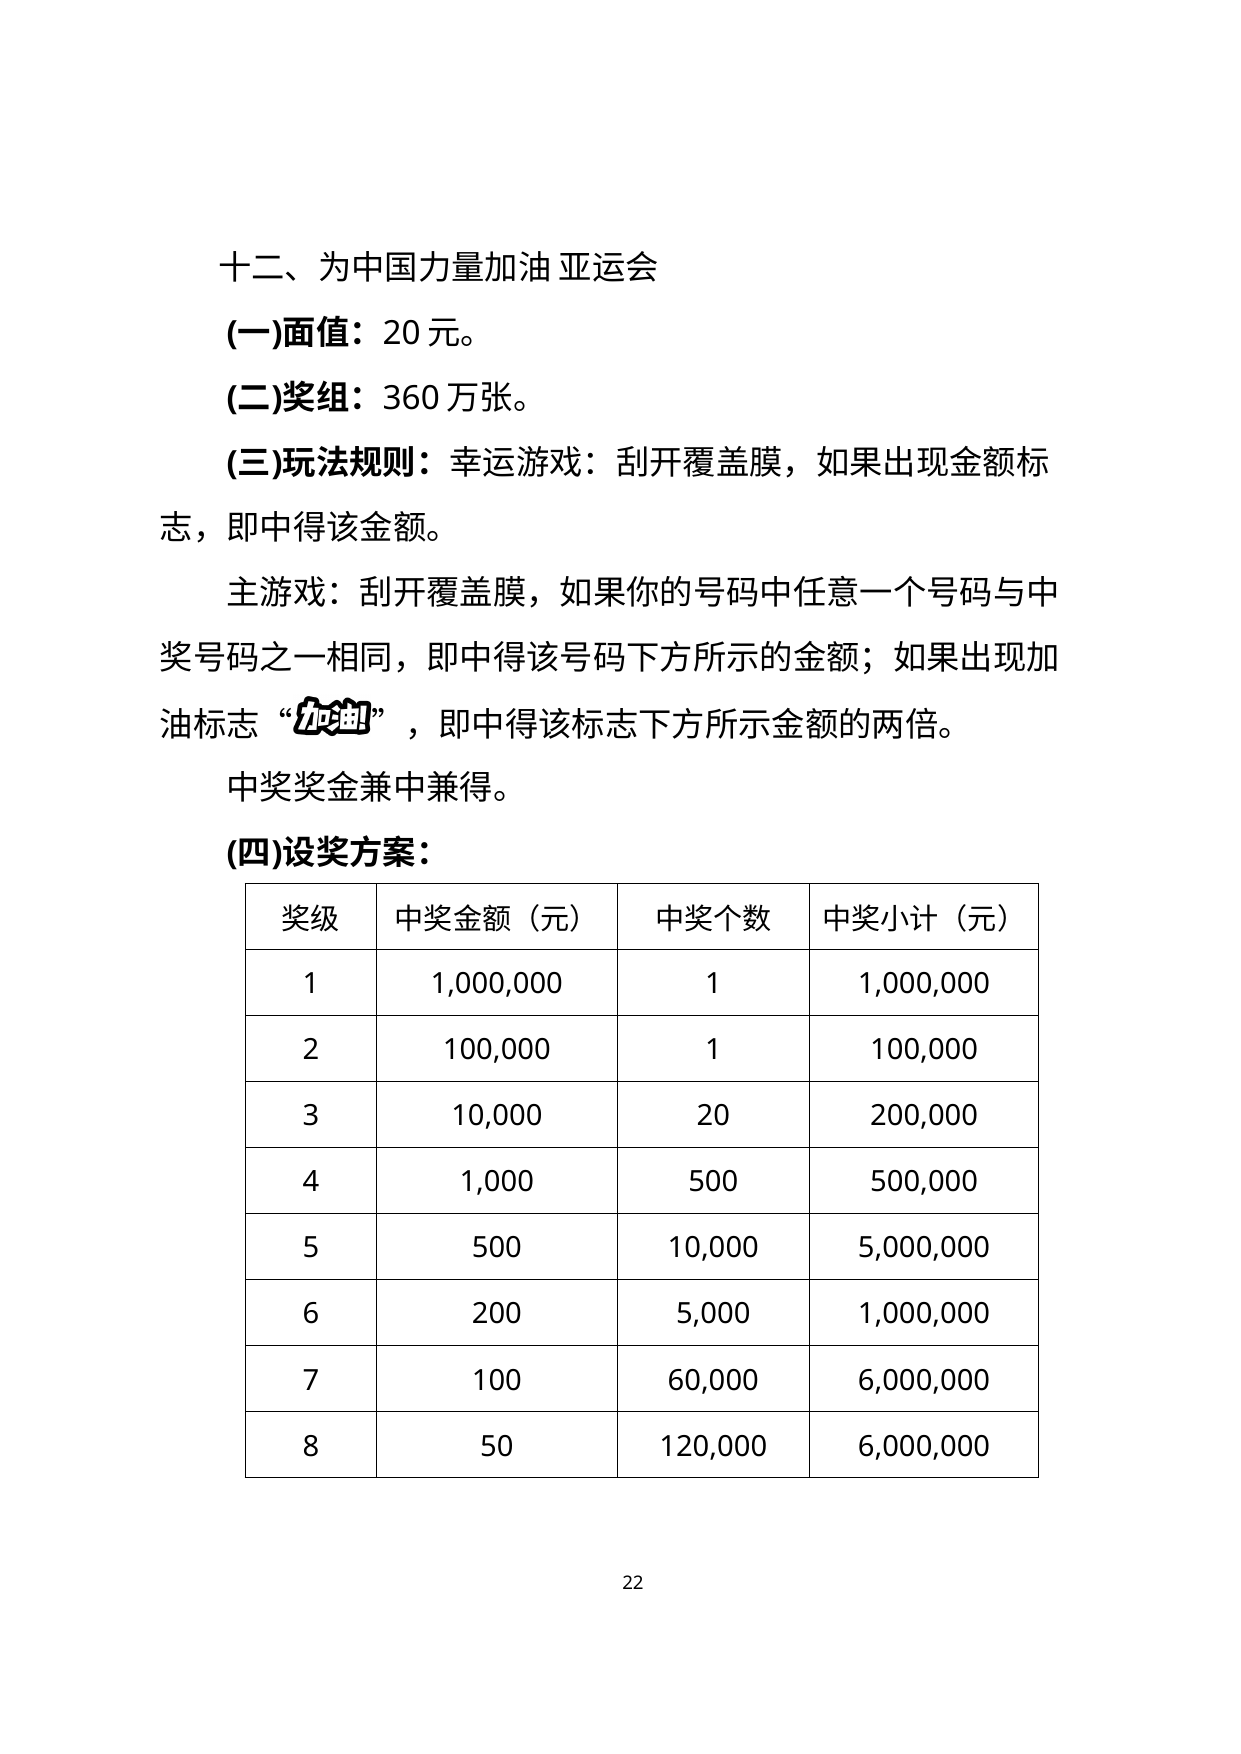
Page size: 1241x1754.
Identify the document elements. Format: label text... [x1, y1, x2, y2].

table_cell 1 [246, 950, 376, 1015]
table_cell 500,000 [810, 1148, 1038, 1213]
table_cell 10,000 [377, 1082, 617, 1147]
table_cell 100,000 [810, 1016, 1038, 1081]
text (四)设奖方案： [159, 818, 1081, 883]
table_cell 1 [618, 1016, 809, 1081]
table_header 中奖个数 [618, 884, 809, 949]
table_cell 7 [246, 1346, 376, 1411]
table_header 中奖金额（元） [377, 884, 617, 949]
table_cell 120,000 [618, 1412, 809, 1477]
table_cell 100 [377, 1346, 617, 1411]
table_cell 6 [246, 1280, 376, 1345]
table_cell 20 [618, 1082, 809, 1147]
table_cell 8 [246, 1412, 376, 1477]
table_cell 2 [246, 1016, 376, 1081]
table_cell 1 [618, 950, 809, 1015]
table_header 奖级 [246, 884, 376, 949]
table_cell 10,000 [618, 1214, 809, 1279]
table_cell 1,000,000 [377, 950, 617, 1015]
table_cell 5 [246, 1214, 376, 1279]
table_cell 6,000,000 [810, 1412, 1038, 1477]
table_cell 100,000 [377, 1016, 617, 1081]
table_cell 3 [246, 1082, 376, 1147]
text 中奖奖金兼中兼得。 [159, 753, 1081, 818]
table_cell 60,000 [618, 1346, 809, 1411]
text (二)奖组：360万张。 [159, 363, 1081, 428]
table_cell 500 [618, 1148, 809, 1213]
text 主游戏：刮开覆盖膜，如果你的号码中任意一个号码与中奖号码之一相同，即中得该号码下方所示的金额；如果出现加油标志“”，即中得该标志下方所示金额的两倍。 [159, 558, 1081, 753]
table_cell 6,000,000 [810, 1346, 1038, 1411]
table_cell 500 [377, 1214, 617, 1279]
table_cell 5,000 [618, 1280, 809, 1345]
table_cell 200 [377, 1280, 617, 1345]
table_cell 1,000,000 [810, 950, 1038, 1015]
text 十二、为中国力量加油 亚运会 [218, 233, 1081, 298]
text (三)玩法规则：幸运游戏：刮开覆盖膜，如果出现金额标志，即中得该金额。 [159, 428, 1081, 558]
text (一)面值：20元。 [159, 298, 1081, 363]
table_header 中奖小计（元） [810, 884, 1038, 949]
table_cell 1,000 [377, 1148, 617, 1213]
picture [292, 694, 372, 737]
table_cell 5,000,000 [810, 1214, 1038, 1279]
table_cell 1,000,000 [810, 1280, 1038, 1345]
table_cell 50 [377, 1412, 617, 1477]
table_cell 200,000 [810, 1082, 1038, 1147]
table_cell 4 [246, 1148, 376, 1213]
